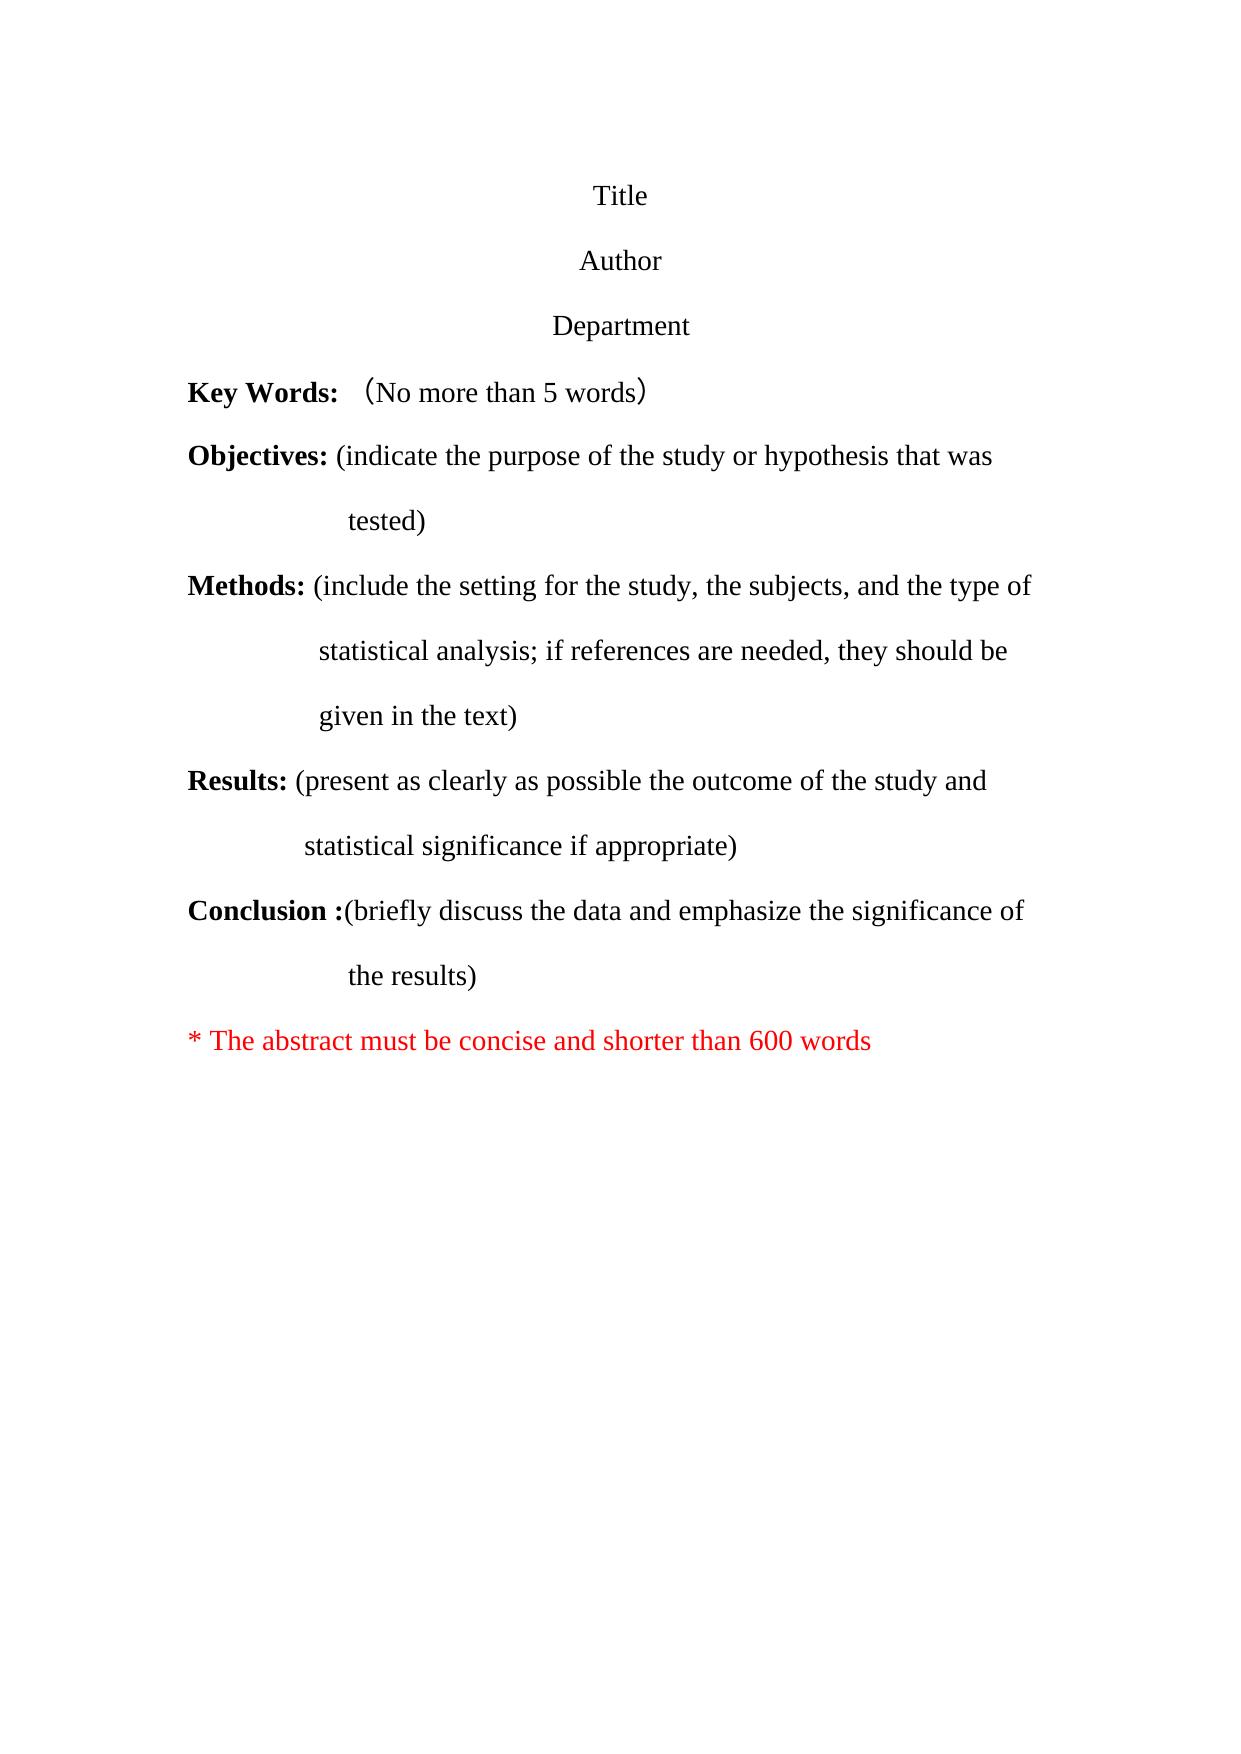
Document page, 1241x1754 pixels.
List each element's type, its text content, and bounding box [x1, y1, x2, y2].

text Key Words: （No more than 5 words） [187, 357, 1053, 422]
text Title [187, 162, 1053, 227]
text Department [187, 292, 1053, 357]
text Conclusion :(briefly discuss the data and emphasize the significance of the results) [187, 877, 1053, 1007]
text * The abstract must be concise and shorter than 600 words [187, 1007, 1053, 1072]
text Methods: (include the setting for the study, the subjects, and the type of statistical analysis; if references are needed, they should be given in the text) [187, 552, 1053, 747]
text Author [187, 227, 1053, 292]
text Results: (present as clearly as possible the outcome of the study and statistical significance if appropriate) [187, 747, 1053, 877]
text Objectives: (indicate the purpose of the study or hypothesis that was tested) [187, 422, 1053, 552]
